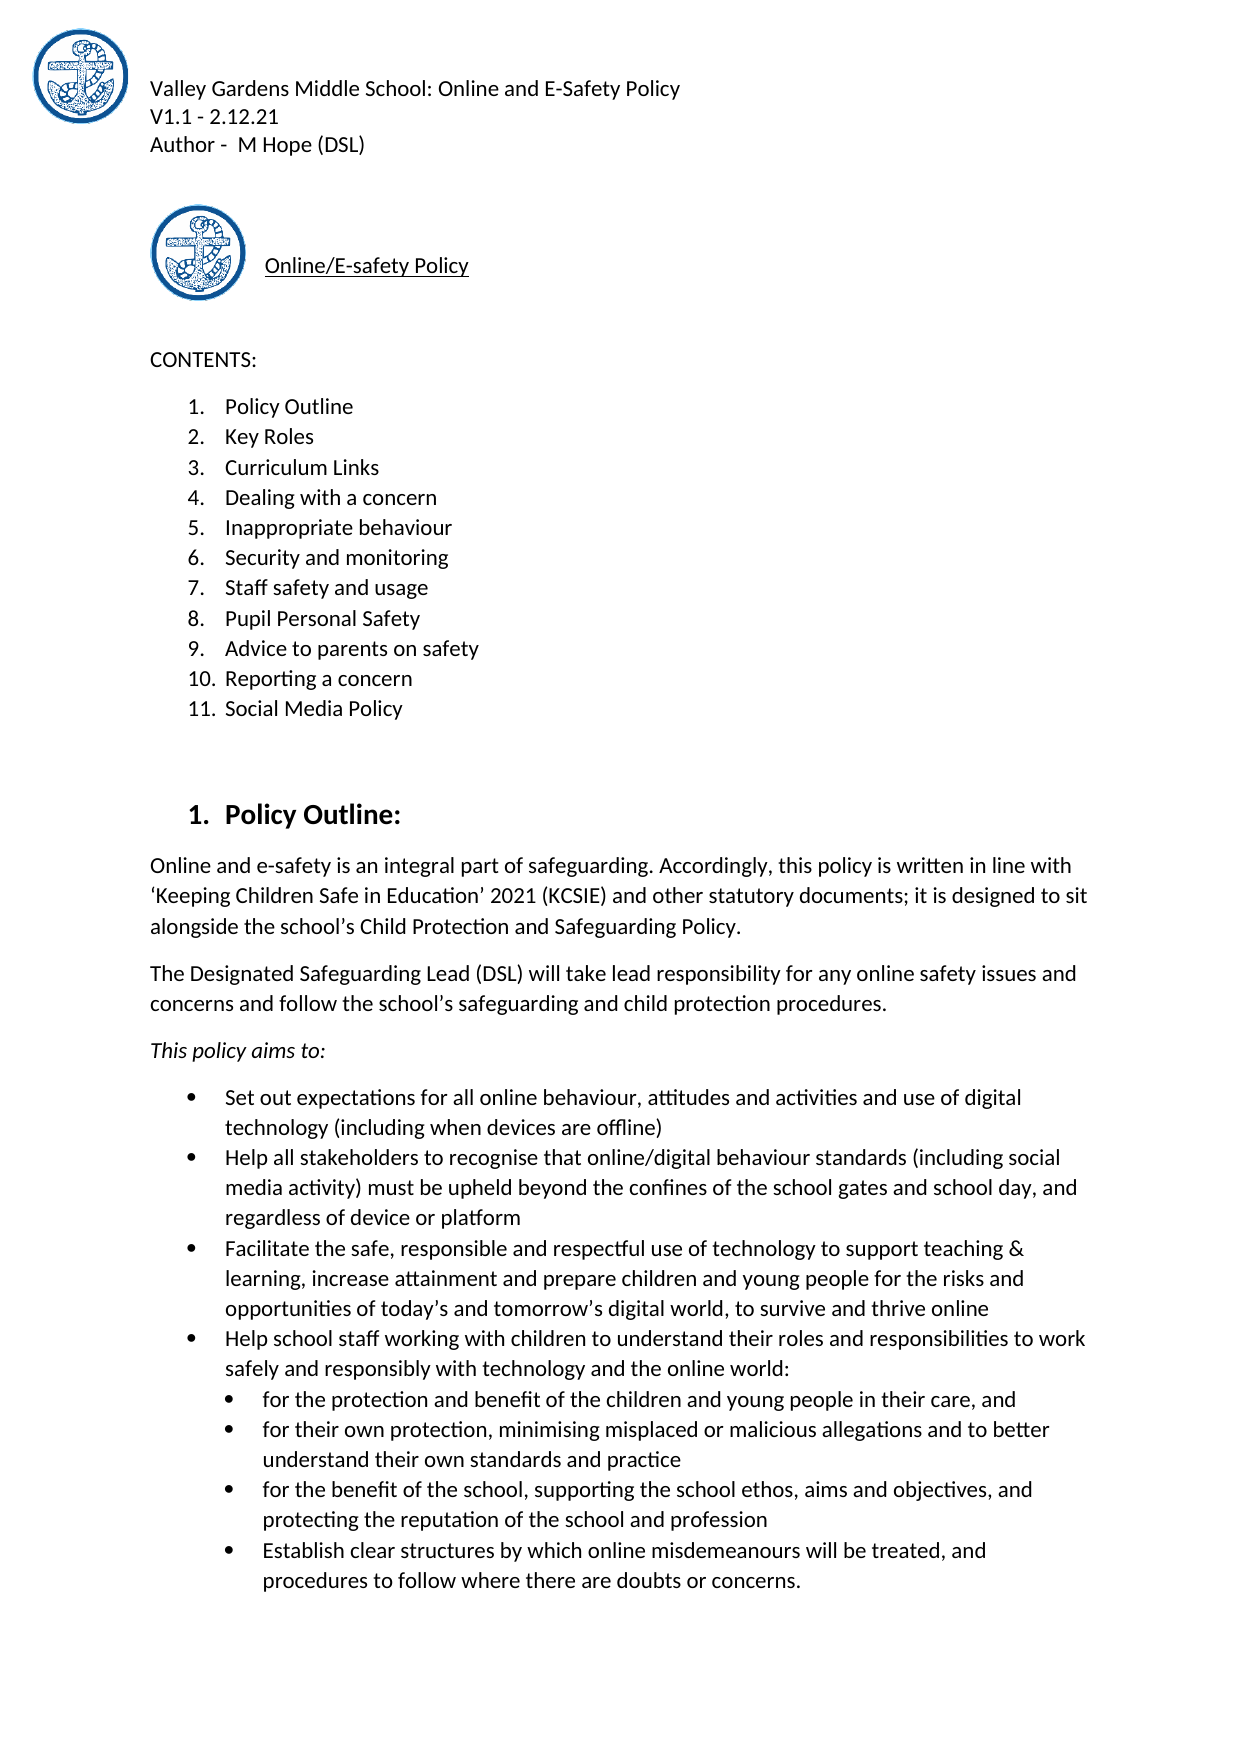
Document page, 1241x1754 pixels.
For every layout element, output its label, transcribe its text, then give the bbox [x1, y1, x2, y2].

text This policy aims to: [150, 1036, 1090, 1064]
picture [32, 28, 129, 124]
list for the protection and benefit of the children and young people in their care, and [225, 1385, 1090, 1413]
text The Designated Safeguarding Lead (DSL) will take lead responsibility for any online safety issues and concerns and follow the school’s safeguarding and child protection procedures. [150, 959, 1090, 1017]
list Key Roles [187, 422, 1090, 450]
list Reporting a concern [187, 664, 1090, 692]
list Staff safety and usage [187, 573, 1090, 601]
text Online/E-safety Policy [246, 252, 1090, 279]
list Advice to parents on safety [187, 634, 1090, 662]
list Set out expectations for all online behaviour, attitudes and activities and use of digital technology (including when devices are offline) [187, 1083, 1090, 1141]
list Dealing with a concern [187, 483, 1090, 511]
list Inappropriate behaviour [187, 513, 1090, 541]
list Help all stakeholders to recognise that online/digital behaviour standards (including social media activity) must be upheld beyond the confines of the school gates and school day, and regardless of device or platform [187, 1143, 1090, 1231]
list Policy Outline: [187, 796, 1090, 832]
list Social Media Policy [187, 694, 1090, 722]
list for the benefit of the school, supporting the school ethos, aims and objectives, and protecting the reputation of the school and profession [225, 1475, 1090, 1533]
list Pupil Personal Safety [187, 604, 1090, 632]
picture [150, 204, 246, 301]
list Policy Outline [187, 392, 1090, 420]
list for their own protection, minimising misplaced or malicious allegations and to better understand their own standards and practice [225, 1415, 1090, 1473]
text Online and e-safety is an integral part of safeguarding. Accordingly, this policy is written in line with ‘Keeping Children Safe in Education’ 2021 (KCSIE) and other statutory documents; it is designed to sit alongside the school’s Child Protection and Safeguarding Policy. [150, 851, 1090, 940]
list Establish clear structures by which online misdemeanours will be treated, and procedures to follow where there are doubts or concerns. [225, 1536, 1090, 1594]
list Curriculum Links [187, 453, 1090, 481]
list Security and monitoring [187, 543, 1090, 571]
text CONTENTS: [150, 345, 1090, 373]
list Help school staff working with children to understand their roles and responsibilities to work safely and responsibly with technology and the online world: [187, 1324, 1090, 1382]
list Facilitate the safe, responsible and respectful use of technology to support teaching & learning, increase attainment and prepare children and young people for the risks and opportunities of today’s and tomorrow’s digital world, to survive and thrive online [187, 1234, 1090, 1322]
